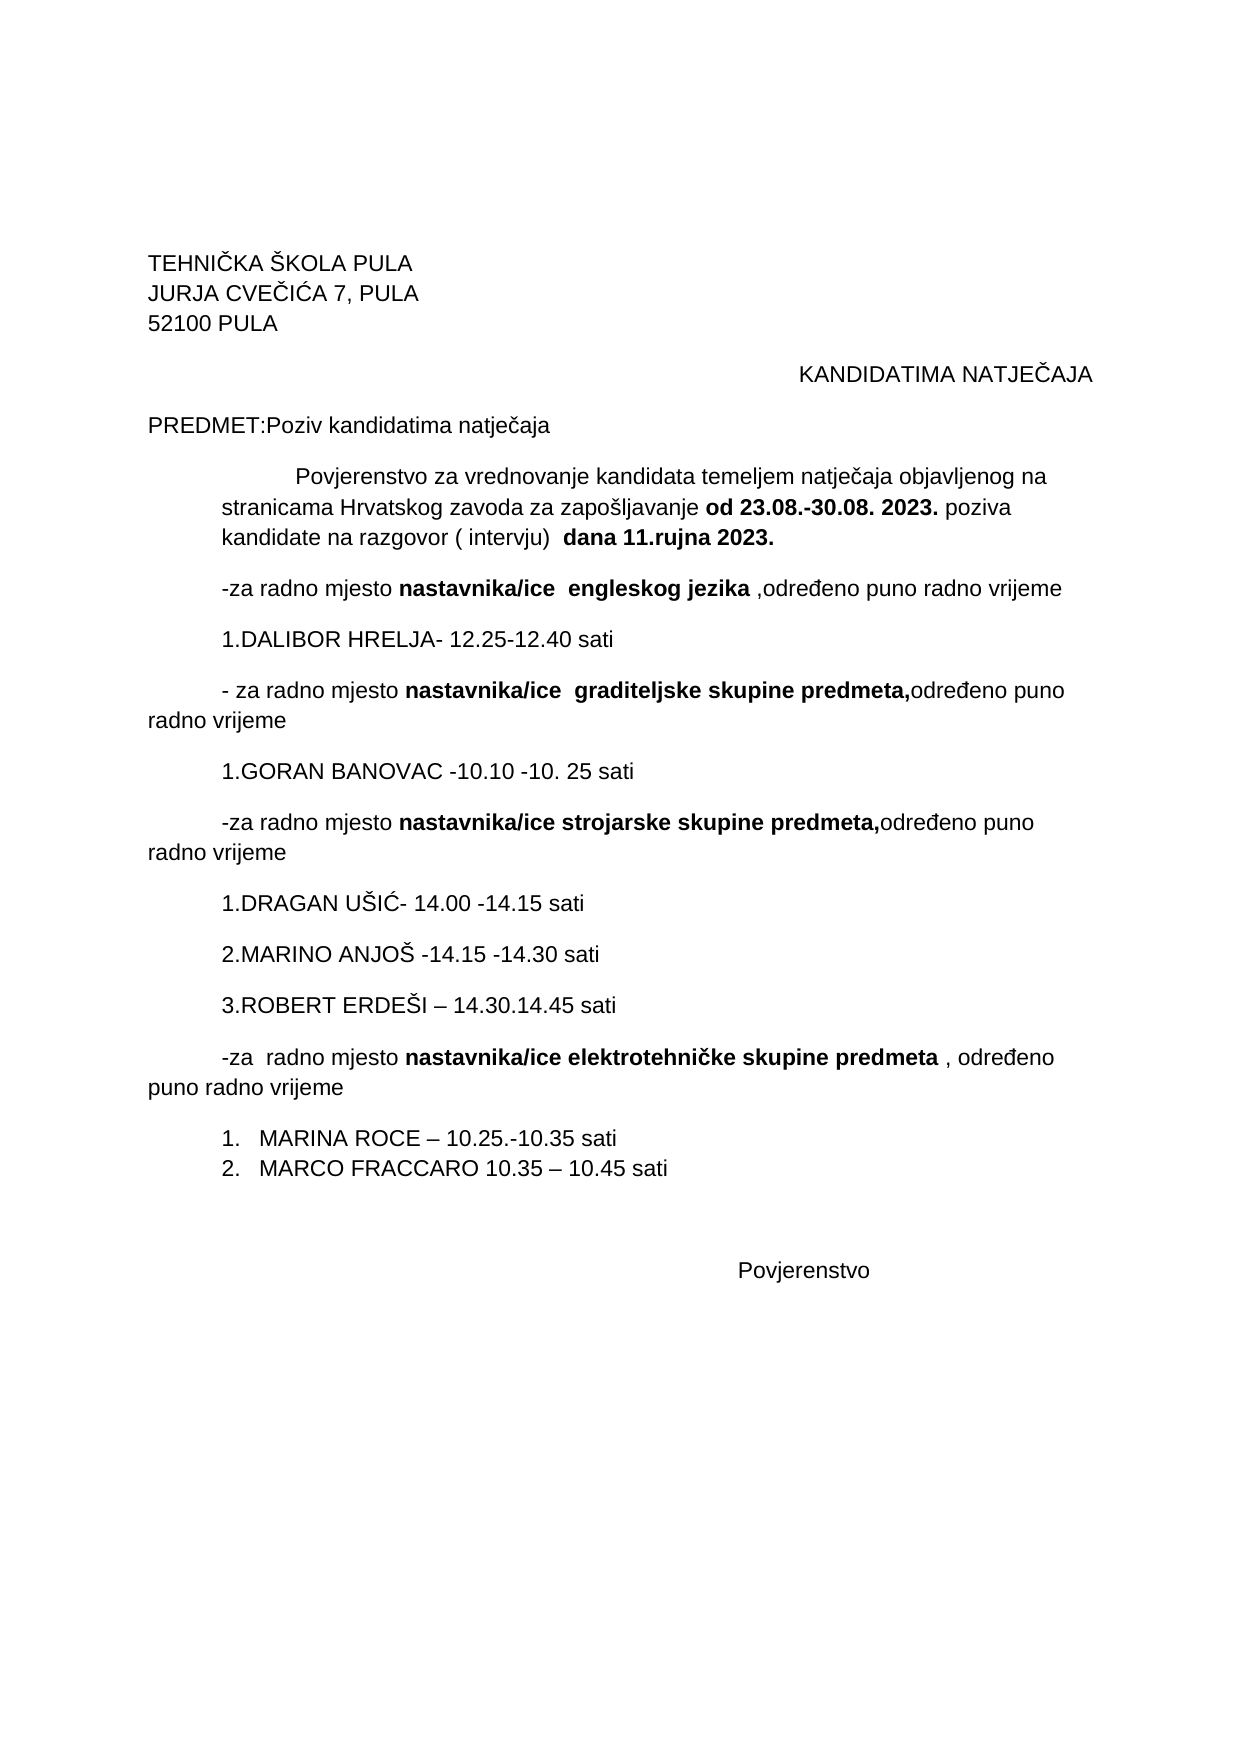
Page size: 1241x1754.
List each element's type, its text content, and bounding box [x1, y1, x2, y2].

text 3.ROBERT ERDEŠI – 14.30.14.45 sati [148, 992, 1093, 1019]
text 1.DRAGAN UŠIĆ- 14.00 -14.15 sati [148, 890, 1093, 917]
text KANDIDATIMA NATJEČAJA [148, 361, 1093, 387]
text PREDMET:Poziv kandidatima natječaja [148, 412, 1093, 438]
text 52100 PULA [148, 310, 1093, 336]
list MARINA ROCE – 10.25.-10.35 sati [221, 1125, 1093, 1151]
text - za radno mjesto nastavnika/ice graditeljske skupine predmeta,određeno puno radno vrijeme [148, 677, 1093, 733]
list MARCO FRACCARO 10.35 – 10.45 sati [221, 1155, 1093, 1181]
text -za radno mjesto nastavnika/ice elektrotehničke skupine predmeta , određeno puno radno vrijeme [148, 1043, 1093, 1100]
text TEHNIČKA ŠKOLA PULA [148, 250, 1093, 276]
text JURJA CVEČIĆA 7, PULA [148, 280, 1093, 306]
text 1.DALIBOR HRELJA- 12.25-12.40 sati [148, 626, 1093, 652]
text Povjerenstvo [738, 1257, 1093, 1283]
text 1.GORAN BANOVAC -10.10 -10. 25 sati [148, 758, 1093, 784]
text -za radno mjesto nastavnika/ice strojarske skupine predmeta,određeno puno radno vrijeme [148, 809, 1093, 866]
text 2.MARINO ANJOŠ -14.15 -14.30 sati [148, 941, 1093, 968]
text -za radno mjesto nastavnika/ice engleskog jezika ,određeno puno radno vrijeme [148, 575, 1093, 601]
text Povjerenstvo za vrednovanje kandidata temeljem natječaja objavljenog na stranicama Hrvatskog zavoda za zapošljavanje od 23.08.-30.08. 2023. poziva kandidate na razgovor ( intervju) dana 11.rujna 2023. [221, 463, 1093, 550]
